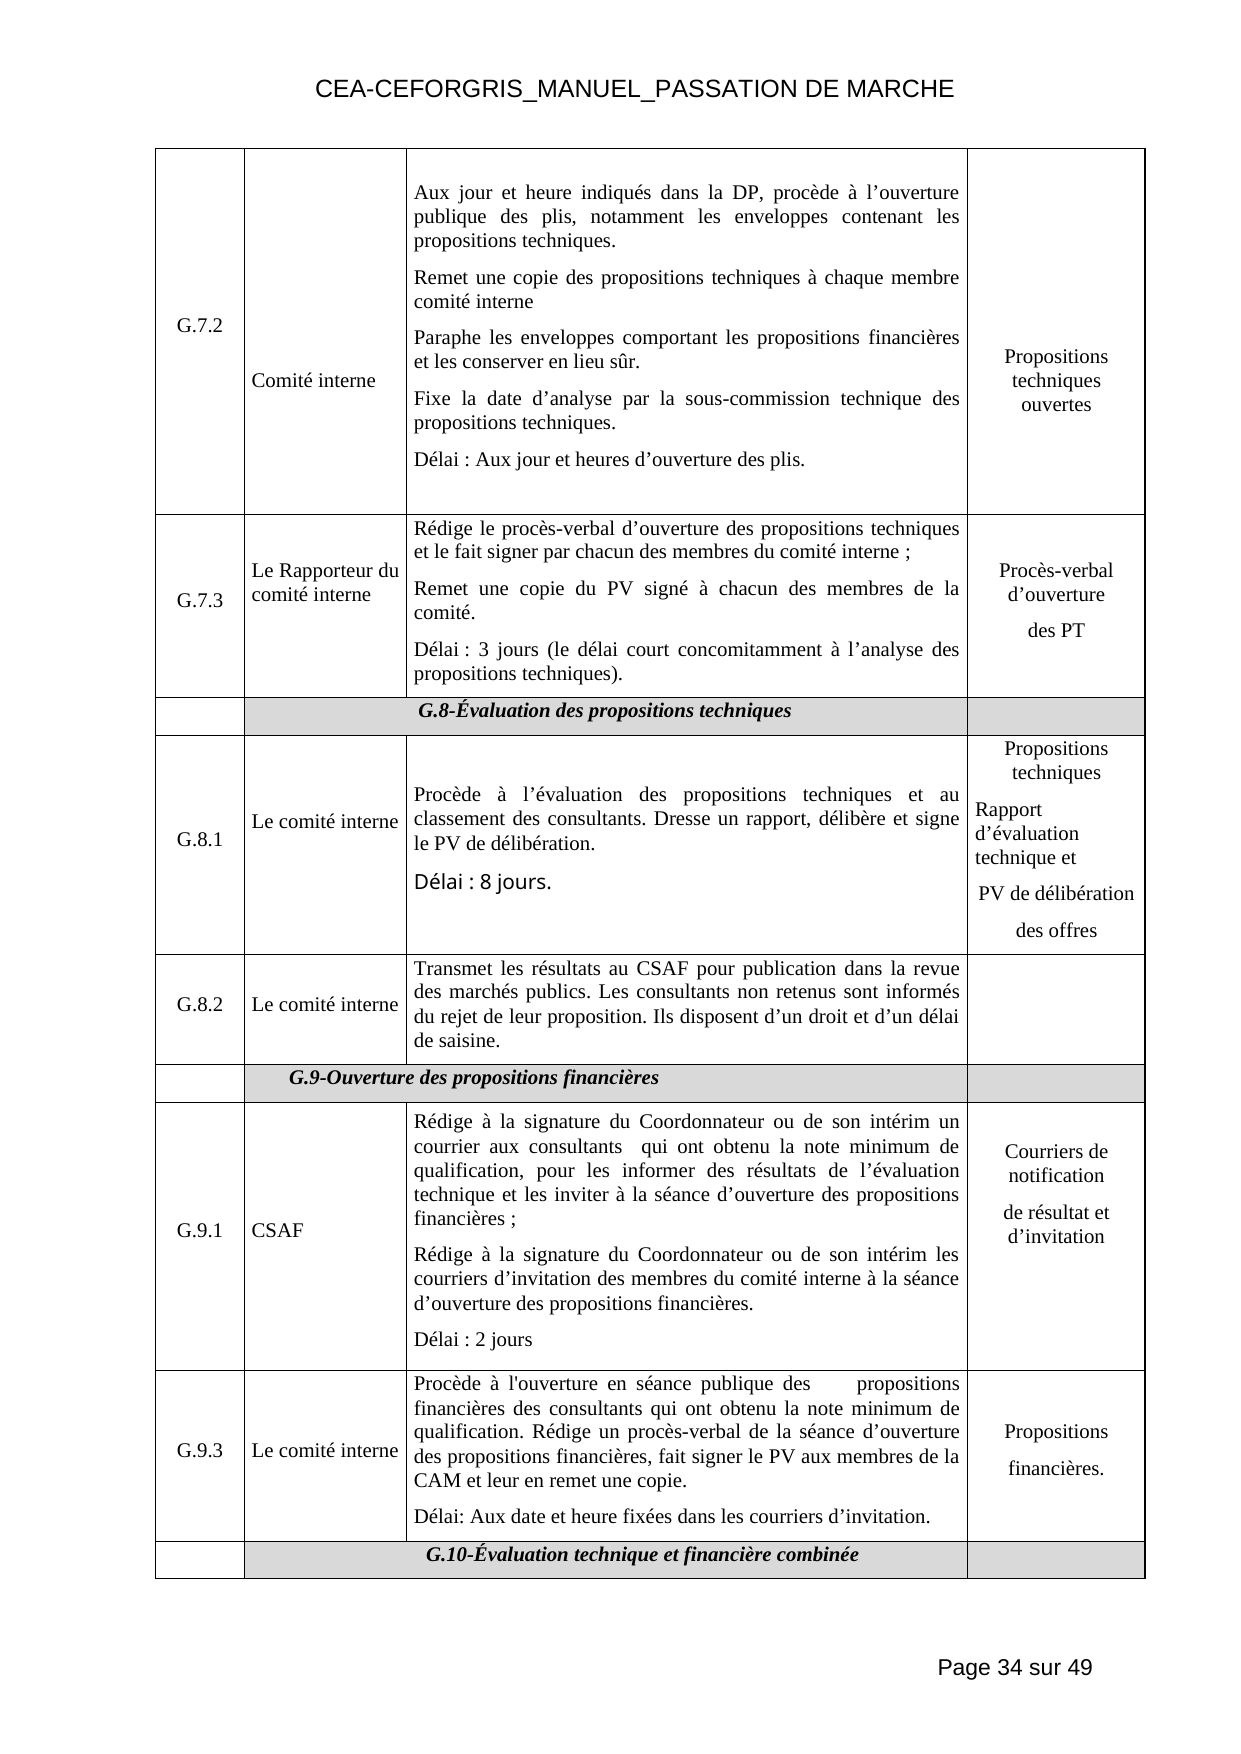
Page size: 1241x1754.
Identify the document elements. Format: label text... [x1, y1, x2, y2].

table_cell Le comité interne [245, 736, 406, 954]
table_cell Procède à l'ouverture en séance publique des propositions financières des consultants qui ont obtenu la note minimum de qualification. Rédige un procès-verbal de la séance d’ouverture des propositions financières, fait signer le PV aux membres de la CAM et leur en remet une copie. Délai: Aux date et heure fixées dans les courriers d’invitation. [407, 1371, 967, 1541]
table_cell Propositions techniques ouvertes [968, 149, 1144, 514]
table_cell [968, 955, 1144, 1064]
table_cell Rédige le procès-verbal d’ouverture des propositions techniques et le fait signer par chacun des membres du comité interne ; Remet une copie du PV signé à chacun des membres de la comité. Délai : 3 jours (le délai court concomitamment à l’analyse des propositions techniques). [407, 515, 967, 697]
table_cell Rédige à la signature du Coordonnateur ou de son intérim un courrier aux consultants qui ont obtenu la note minimum de qualification, pour les informer des résultats de l’évaluation technique et les inviter à la séance d’ouverture des propositions financières ; Rédige à la signature du Coordonnateur ou de son intérim les courriers d’invitation des membres du comité interne à la séance d’ouverture des propositions financières. Délai : 2 jours [407, 1103, 967, 1370]
table_cell G.8.1 [156, 736, 244, 954]
table_cell Le Rapporteur du comité interne [245, 515, 406, 697]
table_cell G.8-Évaluation des propositions techniques [245, 698, 967, 735]
table_cell G.8.2 [156, 955, 244, 1064]
table_cell Comité interne [245, 149, 406, 514]
table_cell [968, 698, 1144, 735]
table_cell [156, 1065, 244, 1102]
table_cell Le comité interne [245, 955, 406, 1064]
table_cell G.10-Évaluation technique et financière combinée [245, 1542, 967, 1578]
table_cell Le comité interne [245, 1371, 406, 1541]
table_cell Courriers de notification de résultat et d’invitation [968, 1103, 1144, 1370]
table_cell G.7.2 [156, 149, 244, 514]
table_cell [156, 1542, 244, 1578]
table_cell Propositions financières. [968, 1371, 1144, 1541]
table_cell G.9.1 [156, 1103, 244, 1370]
table_cell [156, 698, 244, 735]
table_cell G.9.3 [156, 1371, 244, 1541]
table_cell [968, 1542, 1144, 1578]
table_cell Procès-verbal d’ouverture des PT [968, 515, 1144, 697]
table_cell G.7.3 [156, 515, 244, 697]
table_cell Transmet les résultats au CSAF pour publication dans la revue des marchés publics. Les consultants non retenus sont informés du rejet de leur proposition. Ils disposent d’un droit et d’un délai de saisine. [407, 955, 967, 1064]
table_cell Aux jour et heure indiqués dans la DP, procède à l’ouverture publique des plis, notamment les enveloppes contenant les propositions techniques. Remet une copie des propositions techniques à chaque membre comité interne Paraphe les enveloppes comportant les propositions financières et les conserver en lieu sûr. Fixe la date d’analyse par la sous-commission technique des propositions techniques. Délai : Aux jour et heures d’ouverture des plis. [407, 149, 967, 514]
table_cell CSAF [245, 1103, 406, 1370]
table_cell Procède à l’évaluation des propositions techniques et au classement des consultants. Dresse un rapport, délibère et signe le PV de délibération. Délai : 8 jours. [407, 736, 967, 954]
table_cell G.9-Ouverture des propositions financières [245, 1065, 967, 1102]
table_cell [968, 1065, 1144, 1102]
table_cell Propositions techniques Rapport d’évaluation technique et PV de délibération des offres [968, 736, 1144, 954]
